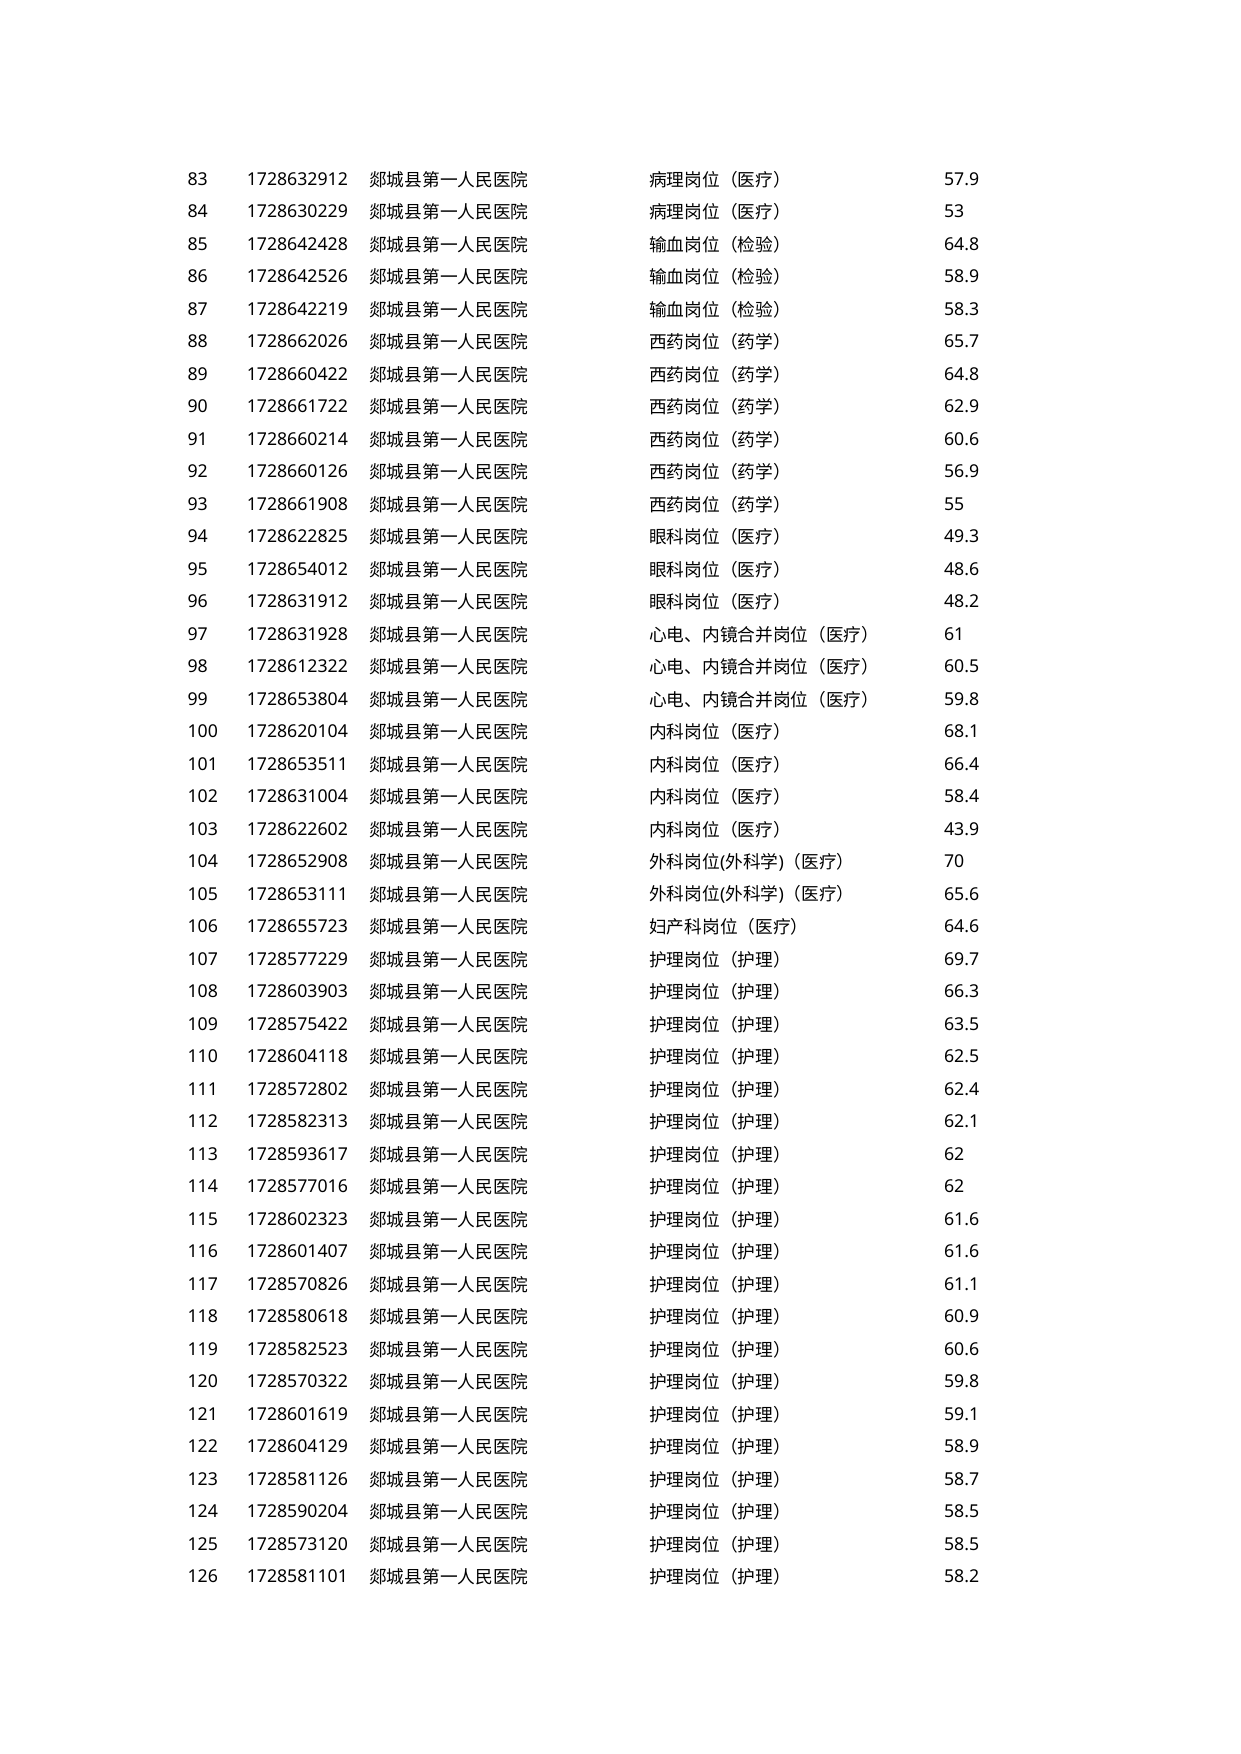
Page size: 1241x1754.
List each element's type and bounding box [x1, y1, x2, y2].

table_cell [188, 162, 1053, 1592]
